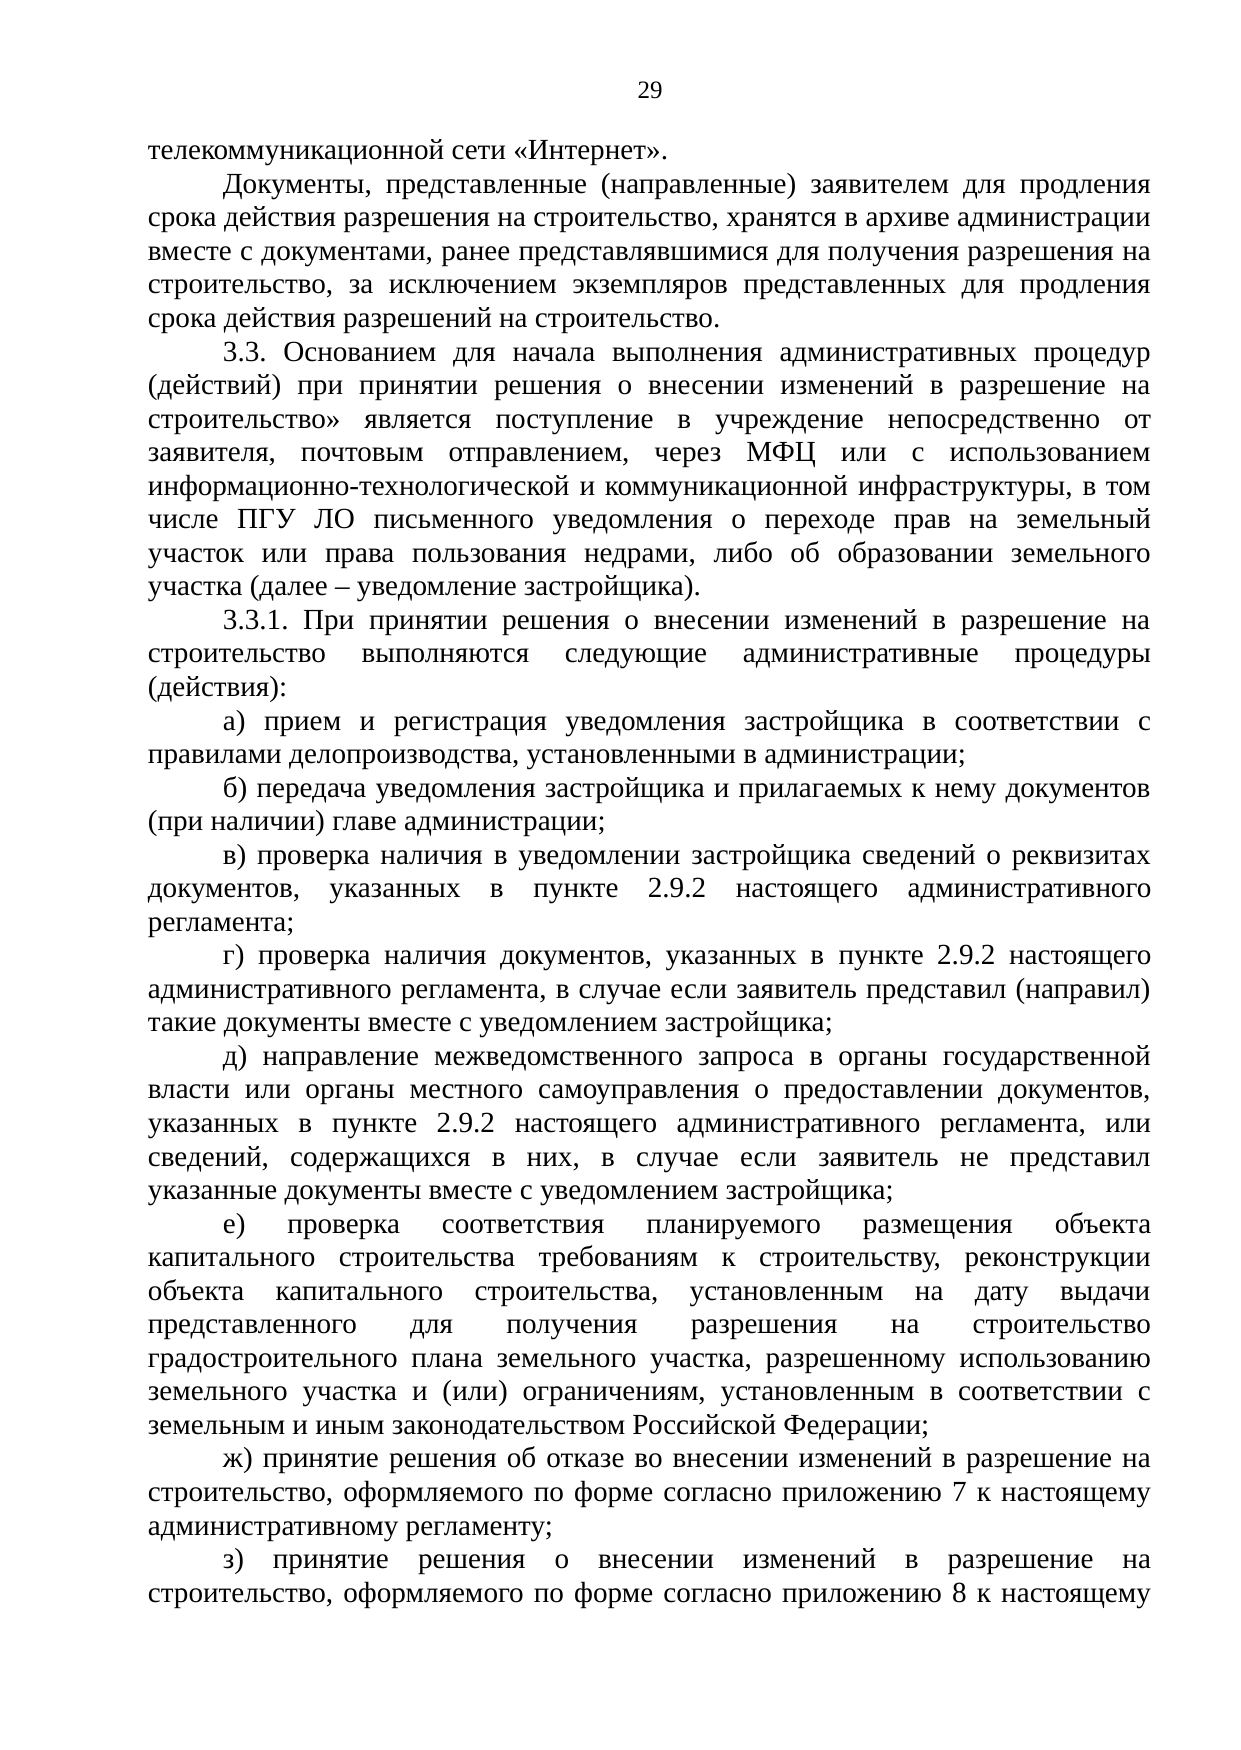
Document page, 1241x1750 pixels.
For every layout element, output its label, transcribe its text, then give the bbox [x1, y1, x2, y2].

text б) передача уведомления застройщика и прилагаемых к нему документов (при наличии) главе администрации; [148, 770, 1152, 837]
text д) направление межведомственного запроса в органы государственной власти или органы местного самоуправления о предоставлении документов, указанных в пункте 2.9.2 настоящего административного регламента, или сведений, содержащихся в них, в случае если заявитель не представил указанные документы вместе с уведомлением застройщика; [148, 1038, 1152, 1206]
text 3.3. Основанием для начала выполнения административных процедур (действий) при принятии решения о внесении изменений в разрешение на строительство» является поступление в учреждение непосредственно от заявителя, почтовым отправлением, через МФЦ или с использованием информационно-технологической и коммуникационной инфраструктуры, в том числе ПГУ ЛО письменного уведомления о переходе прав на земельный участок или права пользования недрами, либо об образовании земельного участка (далее – уведомление застройщика). [148, 334, 1152, 602]
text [148, 132, 1152, 166]
text е) проверка соответствия планируемого размещения объекта капитального строительства требованиям к строительству, реконструкции объекта капитального строительства, установленным на дату выдачи представленного для получения разрешения на строительство градостроительного плана земельного участка, разрешенному использованию земельного участка и (или) ограничениям, установленным в соответствии с земельным и иным законодательством Российской Федерации; [148, 1206, 1152, 1441]
text ж) принятие решения об отказе во внесении изменений в разрешение на строительство, оформляемого по форме согласно приложению 7 к настоящему административному регламенту; [148, 1441, 1152, 1541]
text г) проверка наличия документов, указанных в пункте 2.9.2 настоящего административного регламента, в случае если заявитель представил (направил) такие документы вместе с уведомлением застройщика; [148, 937, 1152, 1038]
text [148, 1541, 1152, 1608]
text 3.3.1. При принятии решения о внесении изменений в разрешение на строительство выполняются следующие административные процедуры (действия): [148, 602, 1152, 703]
text а) прием и регистрация уведомления застройщика в соответствии с правилами делопроизводства, установленными в администрации; [148, 703, 1152, 770]
text Документы, представленные (направленные) заявителем для продления срока действия разрешения на строительство, хранятся в архиве администрации вместе с документами, ранее представлявшимися для получения разрешения на строительство, за исключением экземпляров представленных для продления срока действия разрешений на строительство. [148, 166, 1152, 334]
text в) проверка наличия в уведомлении застройщика сведений о реквизитах документов, указанных в пункте 2.9.2 настоящего административного регламента; [148, 837, 1152, 937]
